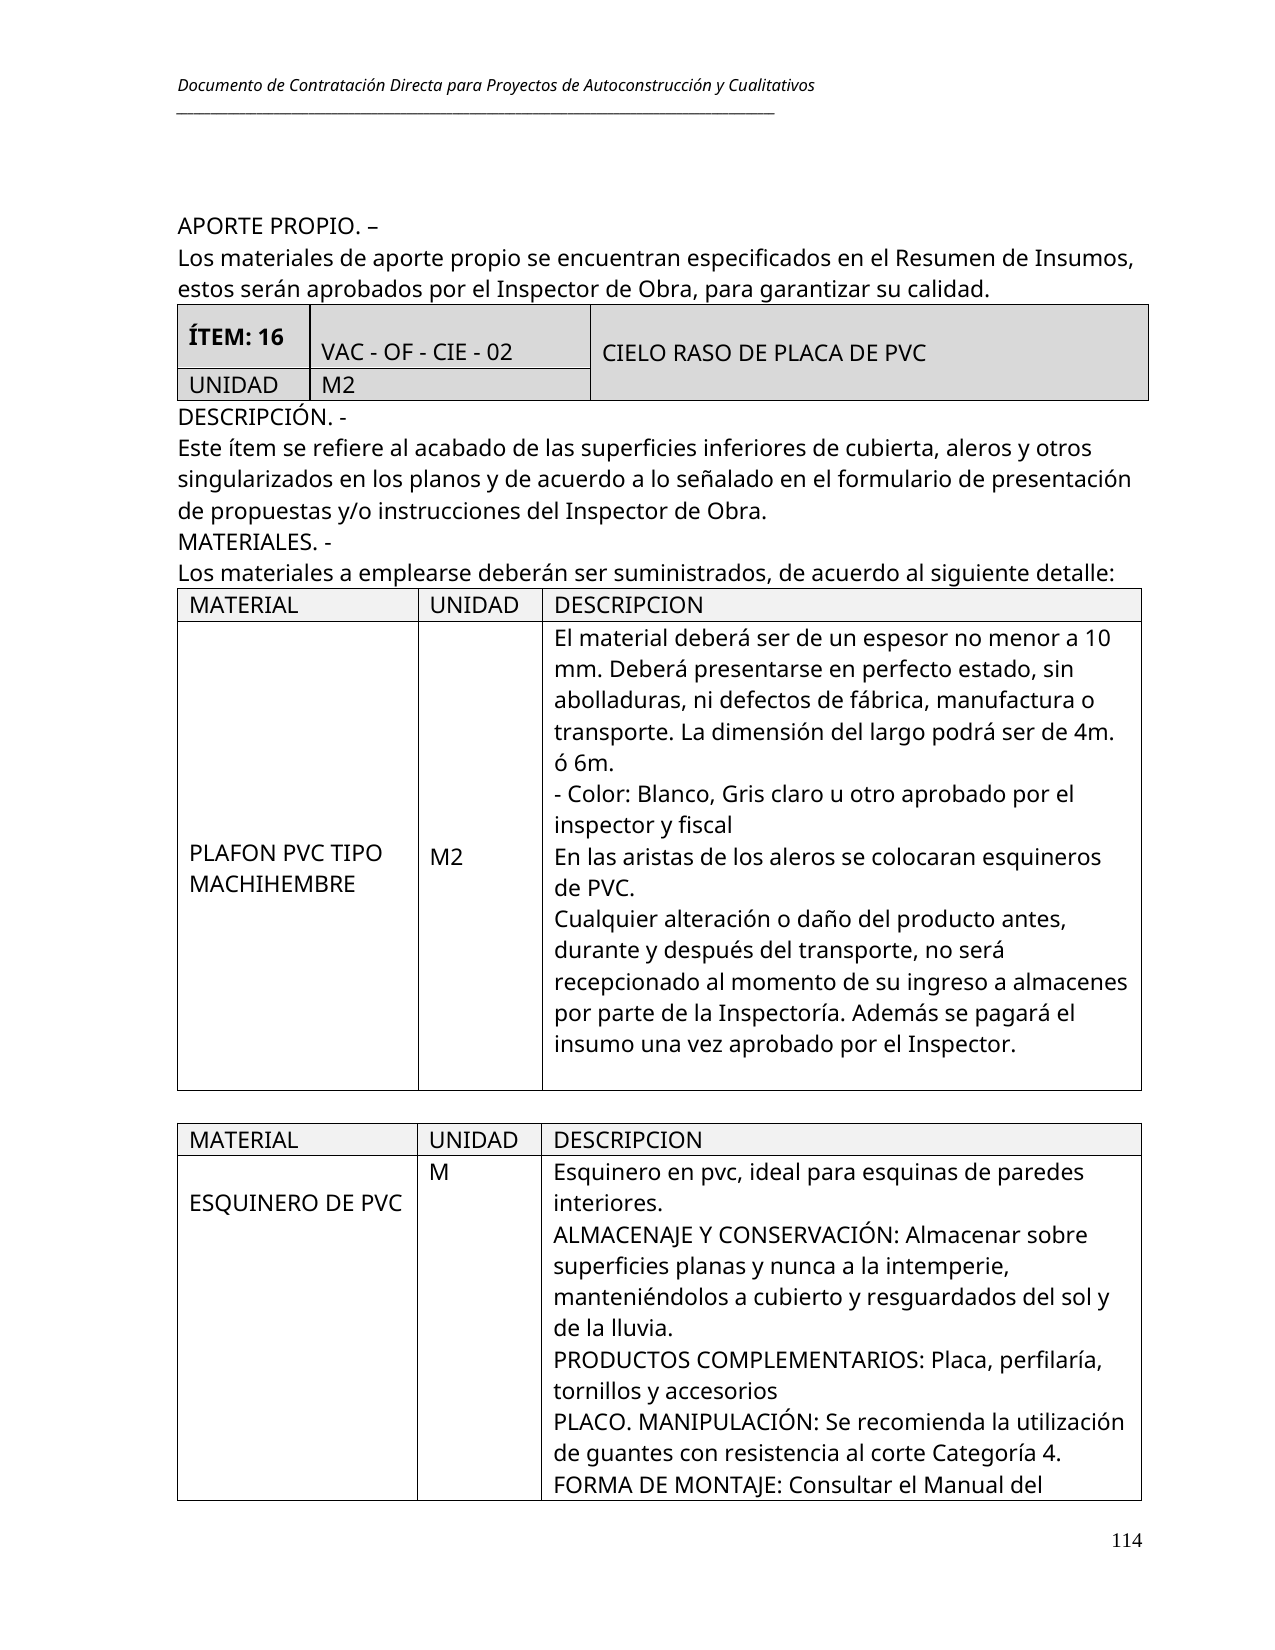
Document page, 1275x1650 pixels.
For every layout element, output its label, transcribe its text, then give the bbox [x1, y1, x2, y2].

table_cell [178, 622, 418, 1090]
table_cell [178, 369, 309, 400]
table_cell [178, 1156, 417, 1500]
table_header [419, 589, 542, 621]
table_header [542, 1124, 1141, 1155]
text DESCRIPCIÓN. - [177, 401, 1142, 432]
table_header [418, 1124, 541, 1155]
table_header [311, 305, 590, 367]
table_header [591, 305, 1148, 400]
text Los materiales a emplearse deberán ser suministrados, de acuerdo al siguiente detalle: [177, 557, 1142, 588]
text APORTE PROPIO. – [177, 210, 1142, 241]
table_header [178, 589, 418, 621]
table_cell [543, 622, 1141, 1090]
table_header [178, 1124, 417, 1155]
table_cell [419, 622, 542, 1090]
text Los materiales de aporte propio se encuentran especificados en el Resumen de Insumos, estos serán aprobados por el Inspector de Obra, para garantizar su calidad. [177, 241, 1142, 304]
text MATERIALES. - [177, 526, 1142, 557]
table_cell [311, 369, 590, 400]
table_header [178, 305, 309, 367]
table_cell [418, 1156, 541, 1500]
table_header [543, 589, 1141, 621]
text Este ítem se refiere al acabado de las superficies inferiores de cubierta, aleros y otros singularizados en los planos y de acuerdo a lo señalado en el formulario de presentación de propuestas y/o instrucciones del Inspector de Obra. [177, 432, 1142, 526]
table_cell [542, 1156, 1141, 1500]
